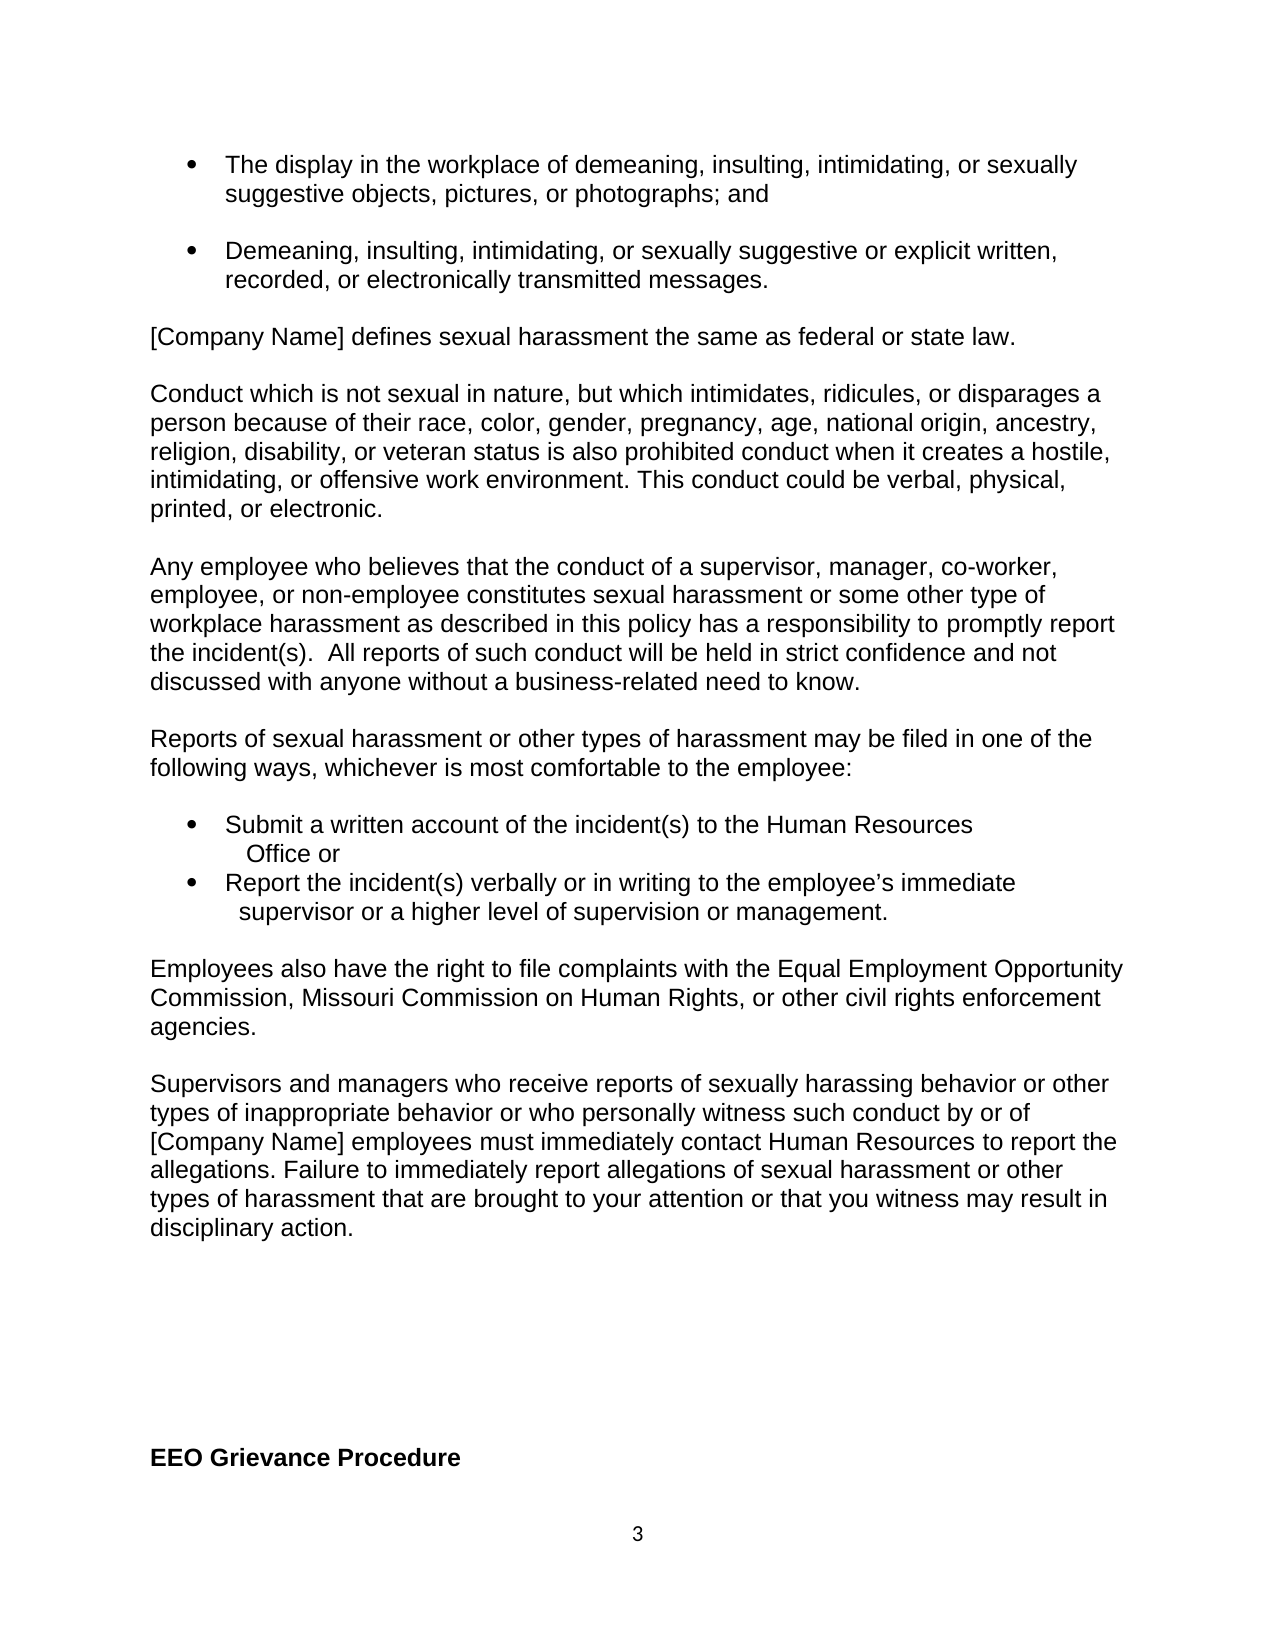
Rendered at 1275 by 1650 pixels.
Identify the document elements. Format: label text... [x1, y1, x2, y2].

list Submit a written account of the incident(s) to the Human Resources [187, 810, 1125, 839]
text EEO Grievance Procedure [150, 1443, 1125, 1472]
list Report the incident(s) verbally or in writing to the employee’s immediate [187, 868, 1125, 897]
list The display in the workplace of demeaning, insulting, intimidating, or sexually suggestive objects, pictures, or photographs; and [187, 150, 1125, 208]
text [Company Name] defines sexual harassment the same as federal or state law. [150, 322, 1125, 350]
text Any employee who believes that the conduct of a supervisor, manager, co-worker, employee, or non-employee constitutes sexual harassment or some other type of workplace harassment as described in this policy has a responsibility to promptly report the incident(s). All reports of such conduct will be held in strict confidence and not discussed with anyone without a business-related need to know. [150, 552, 1125, 695]
text Office or [150, 839, 1125, 868]
text Reports of sexual harassment or other types of harassment may be filed in one of the following ways, whichever is most comfortable to the employee: [150, 724, 1125, 782]
text Employees also have the right to file complaints with the Equal Employment Opportunity Commission, Missouri Commission on Human Rights, or other civil rights enforcement agencies. [150, 954, 1125, 1041]
text supervisor or a higher level of supervision or management. [225, 897, 1125, 926]
list Demeaning, insulting, intimidating, or sexually suggestive or explicit written, recorded, or electronically transmitted messages. [187, 236, 1125, 294]
text Supervisors and managers who receive reports of sexually harassing behavior or other types of inappropriate behavior or who personally witness such conduct by or of [Company Name] employees must immediately contact Human Resources to report the allegations. Failure to immediately report allegations of sexual harassment or other types of harassment that are brought to your attention or that you witness may result in disciplinary action. [150, 1069, 1125, 1242]
text Conduct which is not sexual in nature, but which intimidates, ridicules, or disparages a person because of their race, color, gender, pregnancy, age, national origin, ancestry, religion, disability, or veteran status is also prohibited conduct when it creates a hostile, intimidating, or offensive work environment. This conduct could be verbal, physical, printed, or electronic. [150, 379, 1125, 523]
